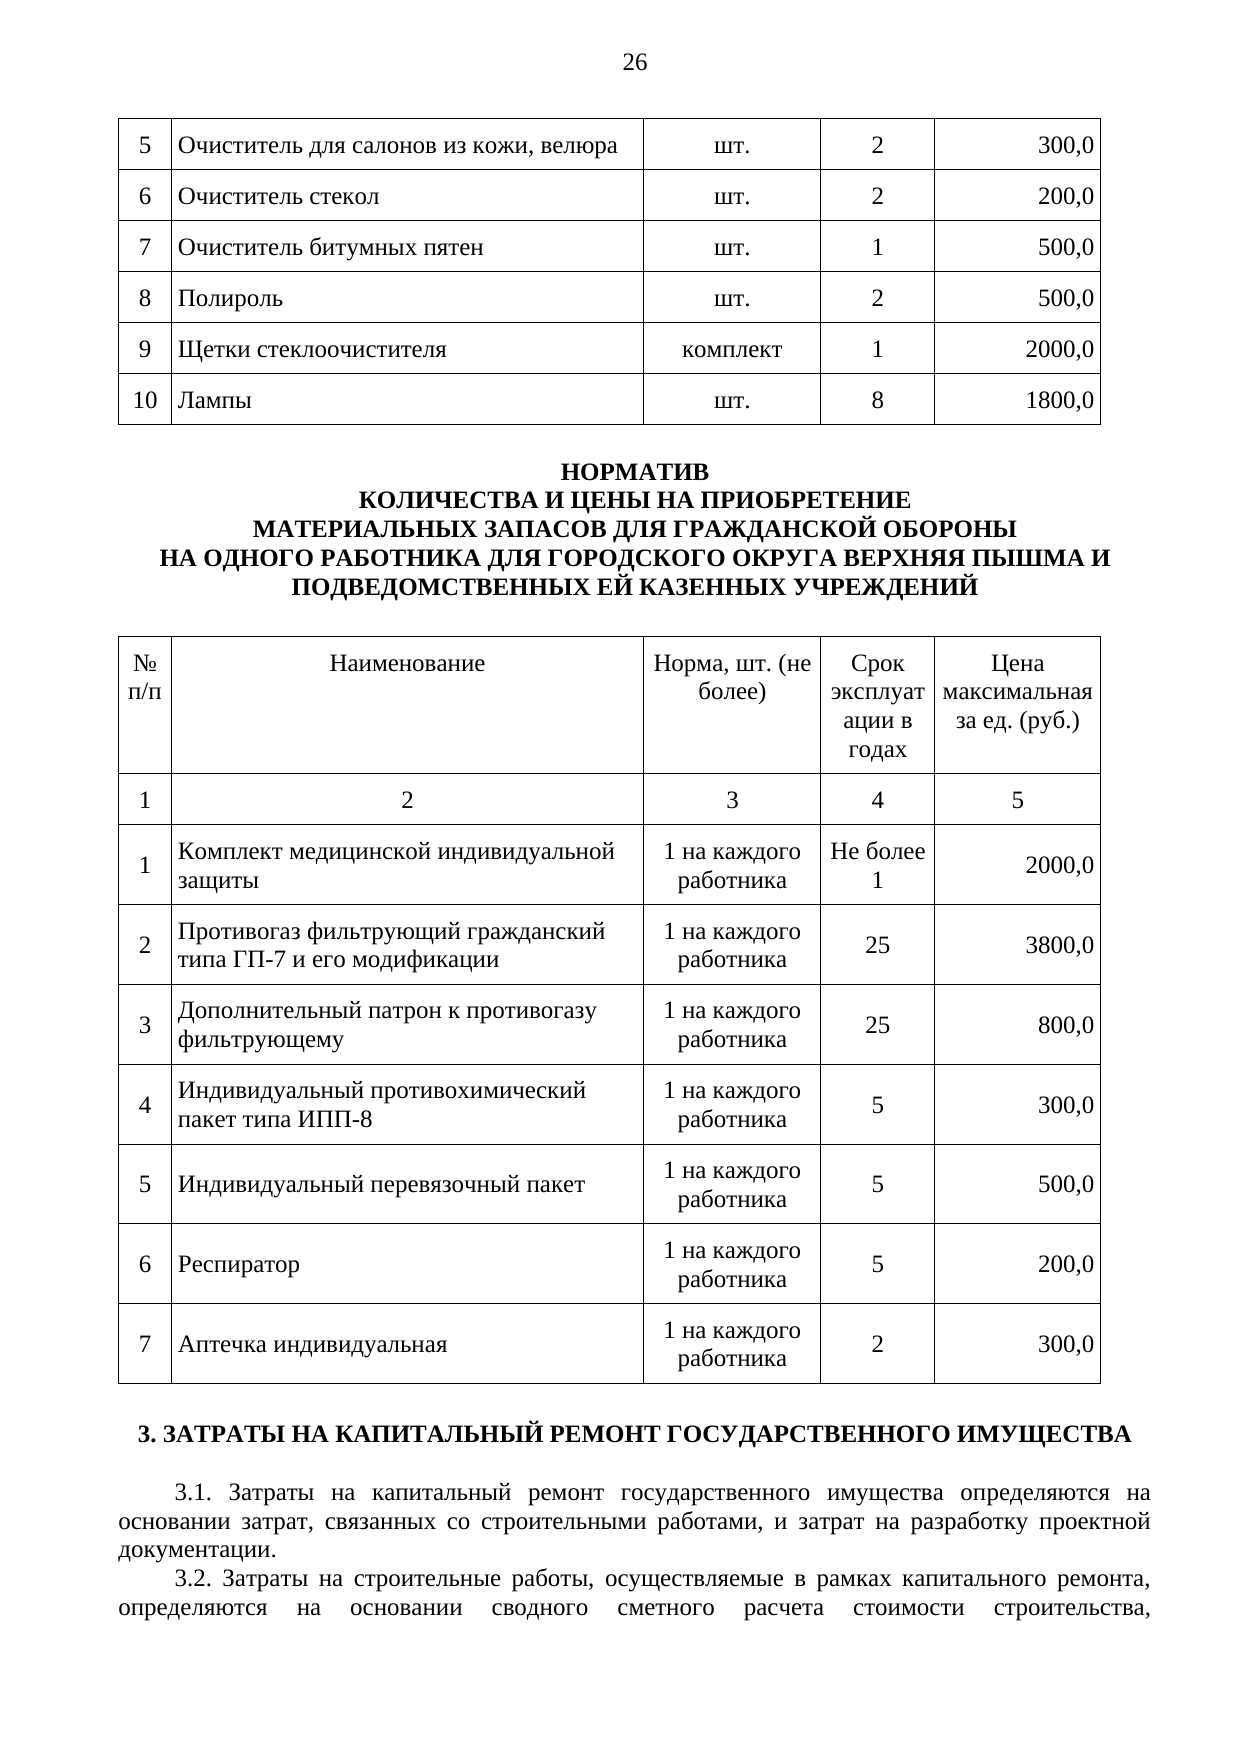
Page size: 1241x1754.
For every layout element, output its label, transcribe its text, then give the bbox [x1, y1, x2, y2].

table_cell 2000,0 [935, 825, 1100, 904]
table_cell Полироль [172, 272, 643, 322]
table_cell 5 [821, 1065, 934, 1143]
table_cell 6 [119, 170, 171, 220]
table_cell 25 [821, 905, 934, 984]
table_cell 6 [119, 1224, 171, 1303]
table_cell Лампы [172, 374, 643, 424]
table_cell 300,0 [935, 1304, 1100, 1383]
table_cell шт. [644, 272, 820, 322]
table_cell шт. [644, 119, 820, 169]
table_cell 800,0 [935, 985, 1100, 1064]
table_cell 1 на каждого работника [644, 1145, 820, 1223]
table_cell 8 [119, 272, 171, 322]
text 3.1. Затраты на капитальный ремонт государственного имущества определяются на основании затрат, связанных со строительными работами, и затрат на разработку проектной документации. [118, 1477, 1152, 1563]
table_cell Щетки стеклоочистителя [172, 323, 643, 373]
table_cell Очиститель битумных пятен [172, 221, 643, 271]
table_cell 200,0 [935, 1224, 1100, 1303]
table_header Цена максимальная за ед. (руб.) [935, 637, 1100, 773]
text НОРМАТИВ [118, 457, 1152, 485]
table_cell 4 [119, 1065, 171, 1143]
table_cell шт. [644, 221, 820, 271]
table_cell Аптечка индивидуальная [172, 1304, 643, 1383]
table_cell Не более 1 [821, 825, 934, 904]
table_cell 1 на каждого работника [644, 1065, 820, 1143]
table_cell 2 [821, 170, 934, 220]
table_header № п/п [119, 637, 171, 773]
table_cell Противогаз фильтрующий гражданский типа ГП-7 и его модификации [172, 905, 643, 984]
table_cell 3 [644, 774, 820, 824]
table_cell 7 [119, 1304, 171, 1383]
table_cell 5 [119, 119, 171, 169]
table_header Наименование [172, 637, 643, 773]
table_cell 4 [821, 774, 934, 824]
table_cell 1 [119, 774, 171, 824]
table_cell 2 [119, 905, 171, 984]
table_cell 5 [119, 1145, 171, 1223]
table_cell 9 [119, 323, 171, 373]
table_cell 2 [821, 119, 934, 169]
table_cell Индивидуальный перевязочный пакет [172, 1145, 643, 1223]
table_cell 25 [821, 985, 934, 1064]
table_cell 500,0 [935, 221, 1100, 271]
table_cell 2 [821, 1304, 934, 1383]
table_cell 1 на каждого работника [644, 1304, 820, 1383]
table_cell Дополнительный патрон к противогазу фильтрующему [172, 985, 643, 1064]
table_cell комплект [644, 323, 820, 373]
table_cell 2 [172, 774, 643, 824]
table_cell 1800,0 [935, 374, 1100, 424]
table_cell 7 [119, 221, 171, 271]
table_cell шт. [644, 170, 820, 220]
table_cell 1 на каждого работника [644, 825, 820, 904]
table_cell 3 [119, 985, 171, 1064]
table_cell 2 [821, 272, 934, 322]
text МАТЕРИАЛЬНЫХ ЗАПАСОВ ДЛЯ ГРАЖДАНСКОЙ ОБОРОНЫ [118, 514, 1152, 543]
table_cell 5 [821, 1224, 934, 1303]
table_cell 8 [821, 374, 934, 424]
table_cell 5 [821, 1145, 934, 1223]
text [118, 1563, 1152, 1621]
text КОЛИЧЕСТВА И ЦЕНЫ НА ПРИОБРЕТЕНИЕ [118, 485, 1152, 514]
table_cell Респиратор [172, 1224, 643, 1303]
table_cell 500,0 [935, 272, 1100, 322]
table_cell 2000,0 [935, 323, 1100, 373]
table_cell 300,0 [935, 119, 1100, 169]
table_cell 1 на каждого работника [644, 985, 820, 1064]
table_cell 500,0 [935, 1145, 1100, 1223]
table_cell 1 [119, 825, 171, 904]
text 3. ЗАТРАТЫ НА КАПИТАЛЬНЫЙ РЕМОНТ ГОСУДАРСТВЕННОГО ИМУЩЕСТВА [118, 1419, 1152, 1448]
table_cell 1 на каждого работника [644, 1224, 820, 1303]
table_cell Индивидуальный противохимический пакет типа ИПП-8 [172, 1065, 643, 1143]
table_cell 1 [821, 221, 934, 271]
table_cell шт. [644, 374, 820, 424]
table_header Срок эксплуатации в годах [821, 637, 934, 773]
table_header Норма, шт. (не более) [644, 637, 820, 773]
table_cell 5 [935, 774, 1100, 824]
table_cell 1 на каждого работника [644, 905, 820, 984]
table_cell 1 [821, 323, 934, 373]
table_cell Очиститель для салонов из кожи, велюра [172, 119, 643, 169]
table_cell Комплект медицинской индивидуальной защиты [172, 825, 643, 904]
table_cell 10 [119, 374, 171, 424]
table_cell 300,0 [935, 1065, 1100, 1143]
table_cell 200,0 [935, 170, 1100, 220]
text НА ОДНОГО РАБОТНИКА ДЛЯ ГОРОДСКОГО ОКРУГА ВЕРХНЯЯ ПЫШМА И ПОДВЕДОМСТВЕННЫХ ЕЙ КАЗЕННЫХ УЧРЕЖДЕНИЙ [118, 543, 1152, 600]
table_cell 3800,0 [935, 905, 1100, 984]
table_cell Очиститель стекол [172, 170, 643, 220]
